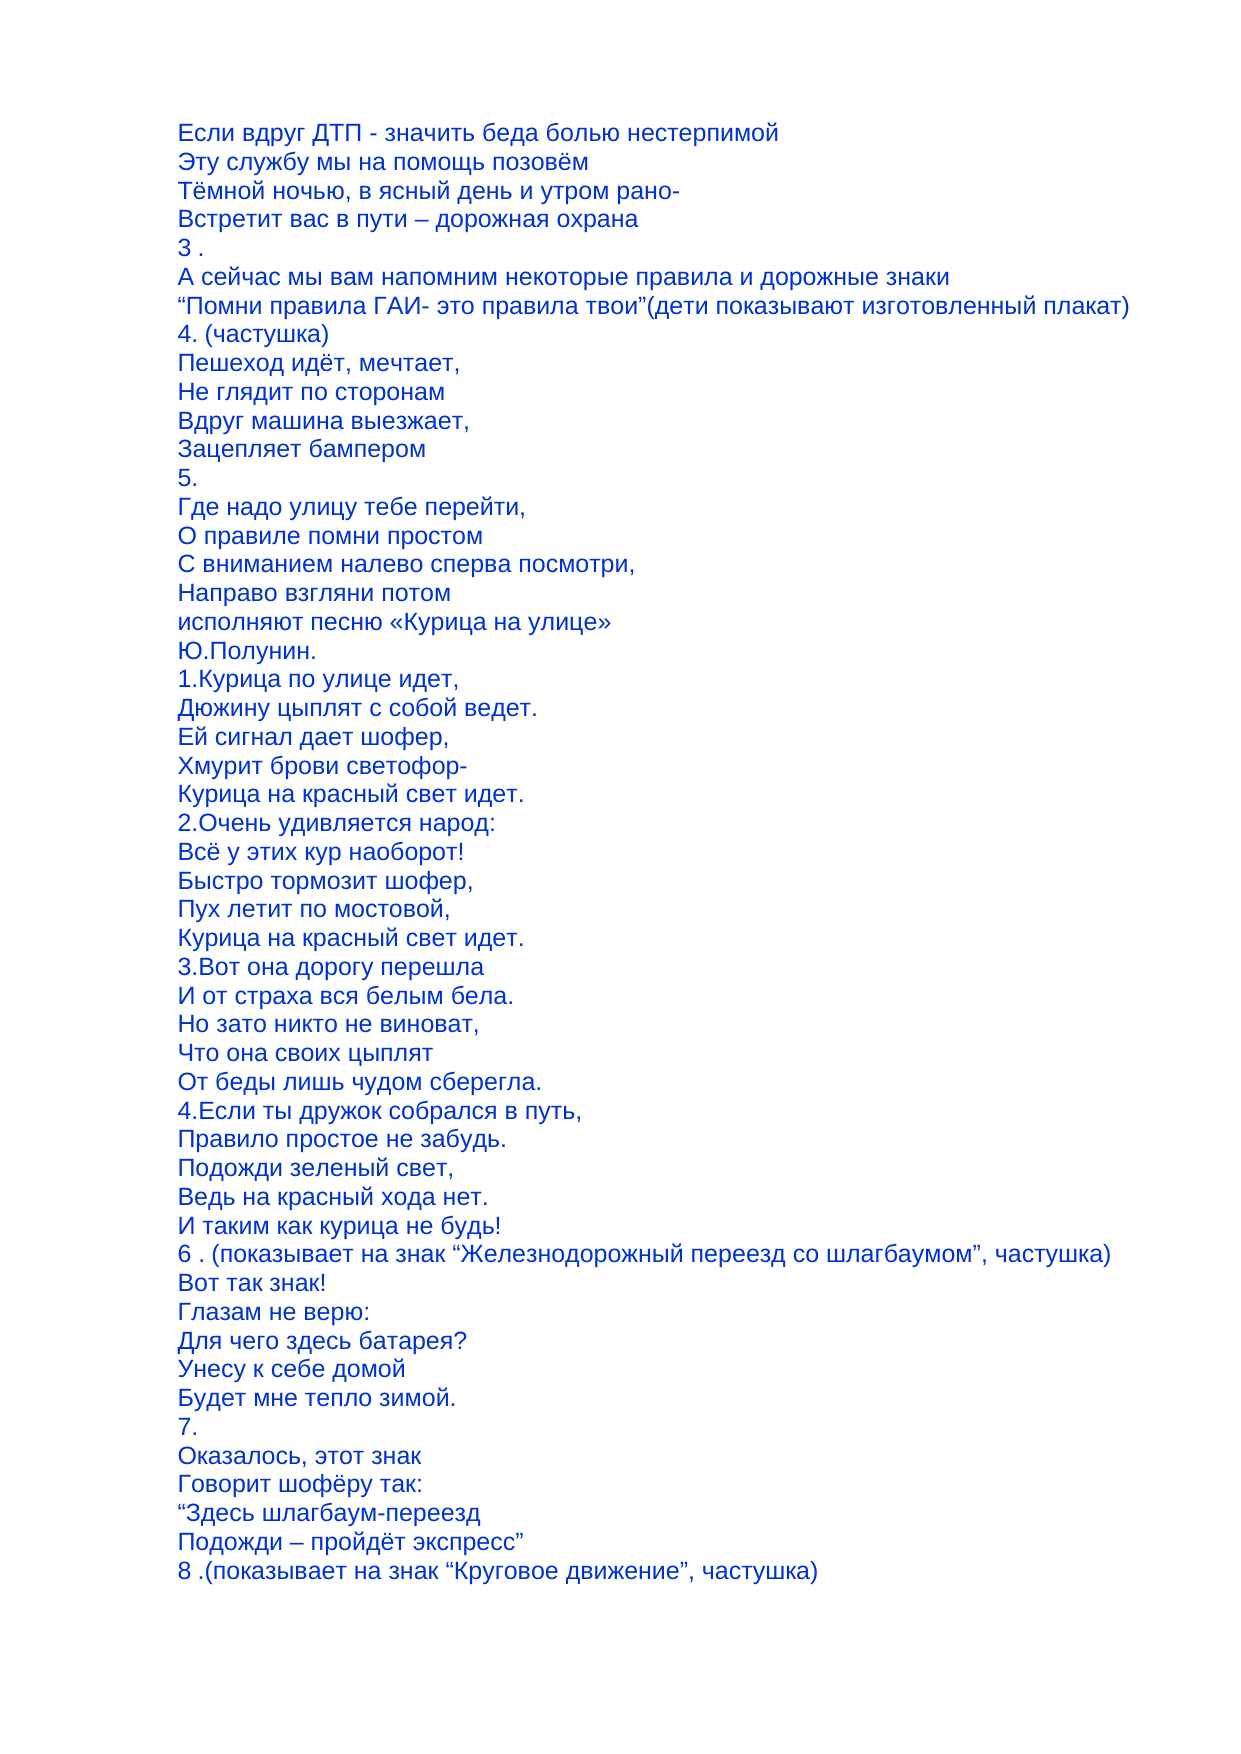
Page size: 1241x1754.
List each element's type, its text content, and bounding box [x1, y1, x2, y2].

text Вот так знак! Глазам не верю: Для чего здесь батарея? Унесу к себе домой Будет мне тепло зимой. [177, 1268, 1152, 1412]
text А сейчас мы вам напомним некоторые правила и дорожные знаки “Помни правила ГАИ- это правила твои”(дети показывают изготовленный плакат) [177, 262, 1152, 319]
text 4. (частушка) [177, 319, 1152, 348]
text Пешеход идёт, мечтает, Не глядит по сторонам Вдруг машина выезжает, Зацепляет бампером [177, 348, 1152, 463]
text исполняют песню «Курица на улице» Ю.Полунин. 1.Курица по улице идет, Дюжину цыплят с собой ведет. Ей сигнал дает шофер, Хмурит брови светофор- Курица на красный свет идет. [177, 607, 1152, 808]
text 4.Если ты дружок собрался в путь, Правило простое не забудь. Подожди зеленый свет, Ведь на красный хода нет. И таким как курица не будь! [177, 1096, 1152, 1239]
text Оказалось, этот знак Говорит шофёру так: “Здесь шлагбаум-переезд Подожди – пройдёт экспресс” [177, 1441, 1152, 1556]
text 3.Вот она дорогу перешла И от страха вся белым бела. Но зато никто не виноват, Что она своих цыплят От беды лишь чудом сберегла. [177, 952, 1152, 1096]
text 2.Очень удивляется народ: Всё у этих кур наоборот! Быстро тормозит шофер, Пух летит по мостовой, Курица на красный свет идет. [177, 808, 1152, 952]
text 8 .(показывает на знак “Круговое движение”, частушка) [177, 1556, 1152, 1584]
text 3 . [177, 233, 1152, 262]
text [177, 118, 1152, 233]
text 7. [177, 1412, 1152, 1441]
text 5. [177, 463, 1152, 492]
text Где надо улицу тебе перейти, О правиле помни простом С вниманием налево сперва посмотри, Направо взгляни потом [177, 492, 1152, 607]
text 6 . (показывает на знак “Железнодорожный переезд со шлагбаумом”, частушка) [177, 1239, 1152, 1268]
